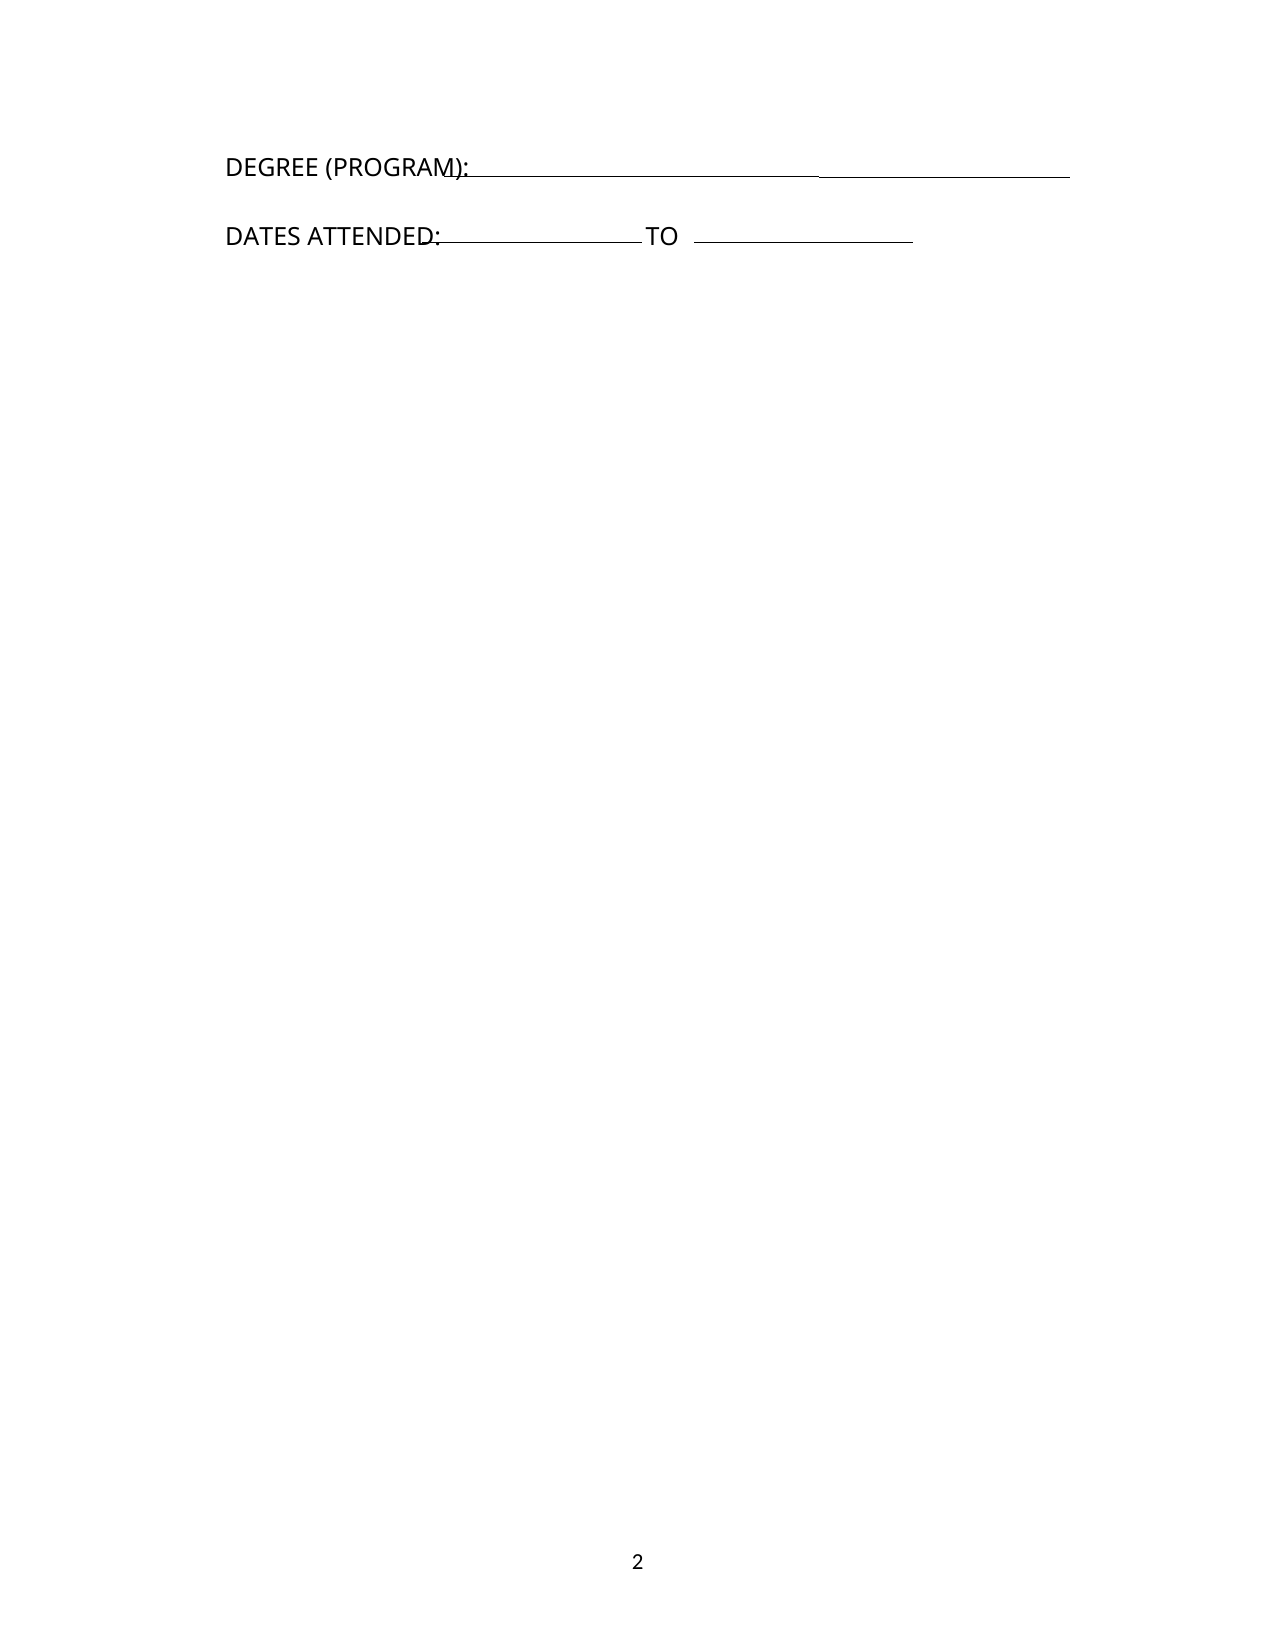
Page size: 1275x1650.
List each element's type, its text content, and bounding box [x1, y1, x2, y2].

text DEGREE (PROGRAM): [150, 150, 1125, 184]
text DATES ATTENDED: TO [150, 218, 1125, 252]
